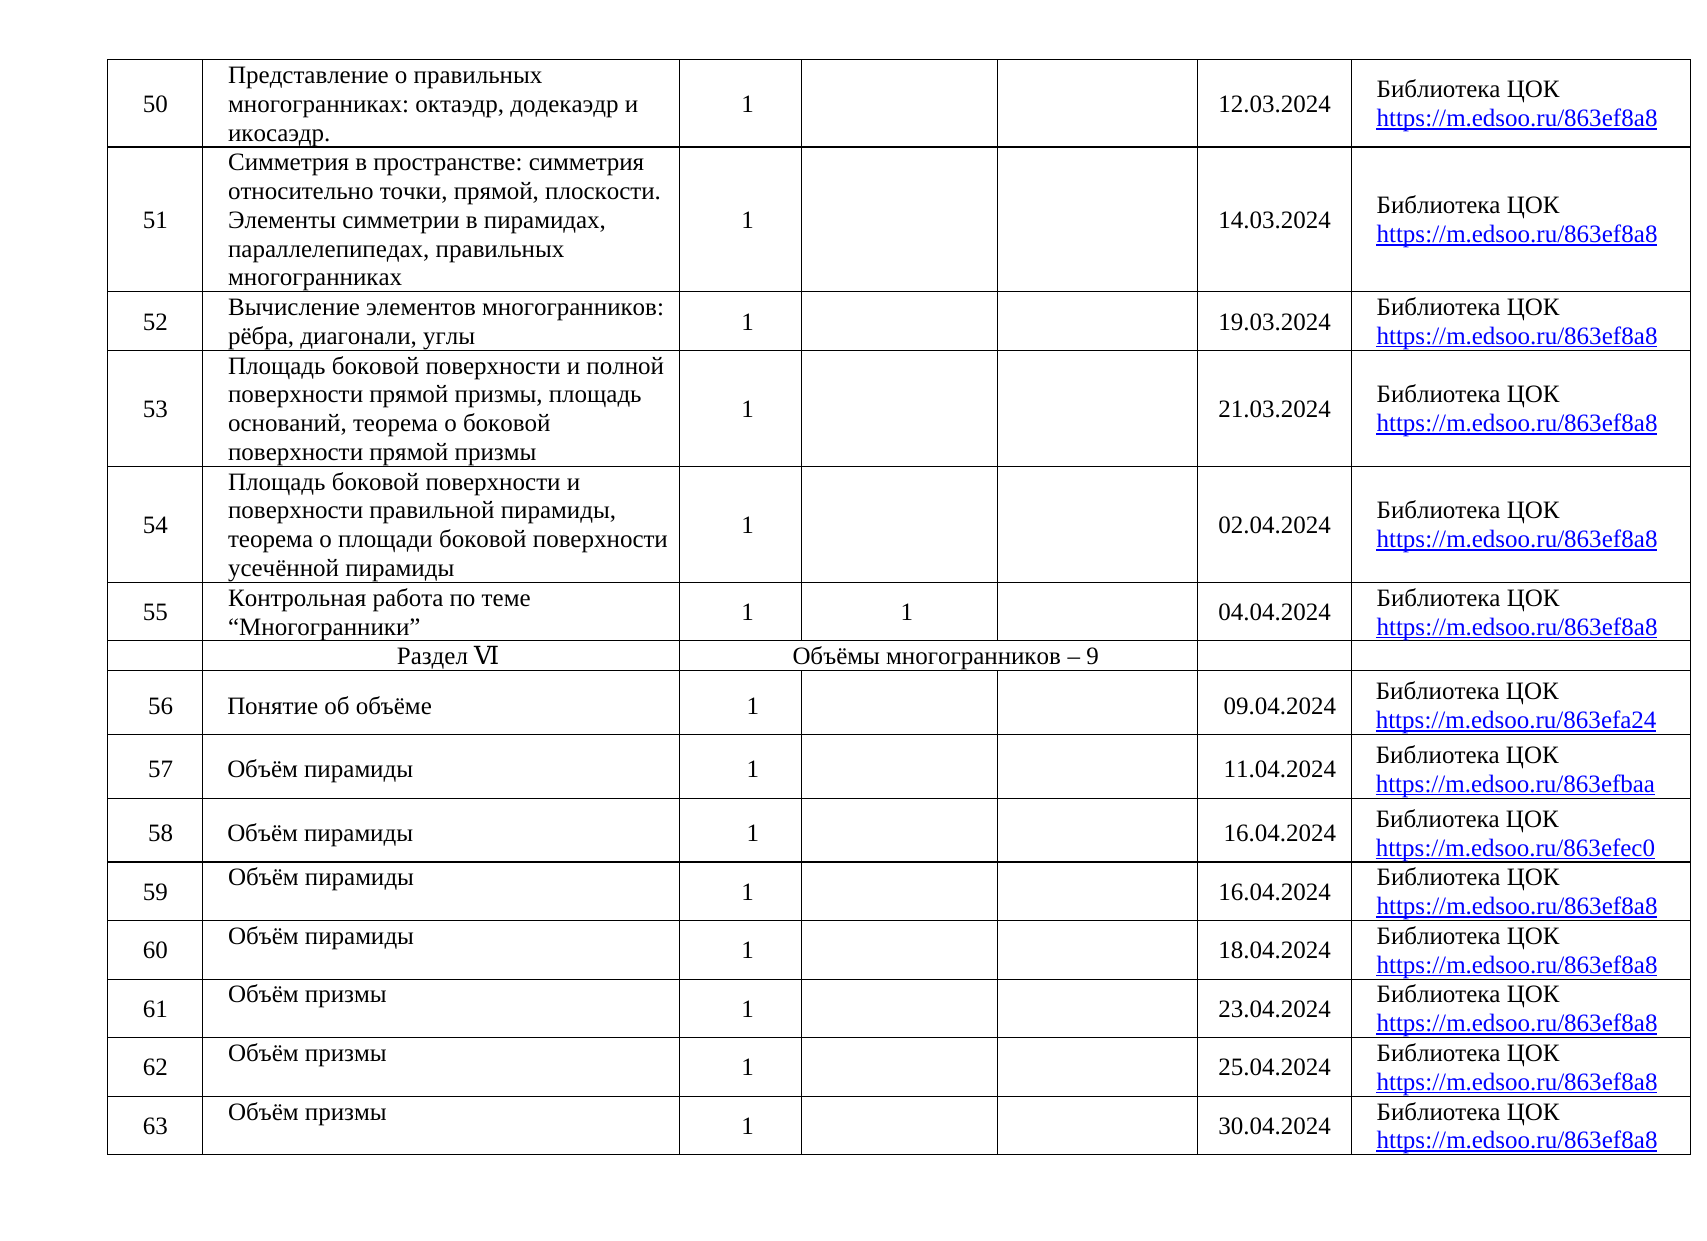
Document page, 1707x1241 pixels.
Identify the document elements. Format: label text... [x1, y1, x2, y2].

table_cell [802, 148, 997, 291]
table_cell Библиотека ЦОК https://m.edsoo.ru/863ef8a8 [1352, 351, 1690, 466]
table_cell 12.03.2024 [1198, 60, 1351, 146]
table_cell 50 [108, 60, 202, 146]
table_cell 55 [108, 583, 202, 640]
table_cell Симметрия в пространстве: симметрия относительно точки, прямой, плоскости. Элементы симметрии в пирамидах, параллелепипедах, правильных многогранниках [203, 148, 679, 291]
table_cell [1352, 1038, 1690, 1096]
table_cell 1 [680, 292, 801, 350]
table_cell 21.03.2024 [1198, 351, 1351, 466]
table_cell Представление о правильных многогранниках: октаэдр, додекаэдр и икосаэдр. [203, 60, 679, 146]
table_cell [998, 467, 1197, 582]
table_cell Библиотека ЦОК https://m.edsoo.ru/863ef8a8 [1352, 863, 1690, 920]
table_cell 1 [680, 60, 801, 146]
table_cell Библиотека ЦОК https://m.edsoo.ru/863ef8a8 [1352, 148, 1690, 291]
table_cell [1352, 980, 1690, 1037]
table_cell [1352, 1097, 1690, 1154]
table_cell [802, 799, 997, 861]
table_cell [802, 735, 997, 798]
table_cell 1 [680, 921, 801, 978]
table_cell 1 [680, 1038, 801, 1096]
table_cell [802, 467, 997, 582]
table_cell 1 [680, 671, 801, 734]
table_cell [998, 351, 1197, 466]
table_cell 1 [680, 583, 801, 640]
table_cell 52 [108, 292, 202, 350]
table_cell [998, 799, 1197, 861]
table_cell 59 [108, 863, 202, 920]
table_cell Объём пирамиды [203, 799, 679, 861]
table_cell [998, 863, 1197, 920]
table_cell Библиотека ЦОК https://m.edsoo.ru/863ef8a8 [1352, 292, 1690, 350]
table_cell 1 [680, 148, 801, 291]
table_cell [1198, 641, 1351, 670]
table_cell [998, 980, 1197, 1037]
table_cell 14.03.2024 [1198, 148, 1351, 291]
table_cell 62 [108, 1038, 202, 1096]
table_cell [998, 583, 1197, 640]
table_cell 11.04.2024 [1198, 735, 1351, 798]
table_cell Объём пирамиды [203, 735, 679, 798]
table_cell [802, 1097, 997, 1154]
table_cell Контрольная работа по теме “Многогранники” [203, 583, 679, 640]
table_cell [802, 292, 997, 350]
table_cell [802, 980, 997, 1037]
table_cell 1 [680, 799, 801, 861]
table_cell 56 [108, 671, 202, 734]
table_cell 60 [108, 921, 202, 978]
table_cell [998, 148, 1197, 291]
table_cell 04.04.2024 [1198, 583, 1351, 640]
table_cell 1 [680, 735, 801, 798]
table_cell 02.04.2024 [1198, 467, 1351, 582]
table_cell [998, 60, 1197, 146]
table_cell [998, 1097, 1197, 1154]
table_cell Понятие об объёме [203, 671, 679, 734]
table_cell 18.04.2024 [1198, 921, 1351, 978]
table_cell [998, 1038, 1197, 1096]
table_cell [802, 863, 997, 920]
table_cell Площадь боковой поверхности и полной поверхности прямой призмы, площадь оснований, теорема о боковой поверхности прямой призмы [203, 351, 679, 466]
table_cell Библиотека ЦОК https://m.edsoo.ru/863ef8a8 [1352, 60, 1690, 146]
table_cell 58 [108, 799, 202, 861]
table_cell 16.04.2024 [1198, 863, 1351, 920]
table_cell [998, 921, 1197, 978]
table_cell Объём пирамиды [203, 921, 679, 978]
table_cell 51 [108, 148, 202, 291]
table_cell Библиотека ЦОК https://m.edsoo.ru/863efec0 [1352, 799, 1690, 861]
table_cell 1 [680, 351, 801, 466]
table_cell [802, 1038, 997, 1096]
table_cell [998, 735, 1197, 798]
table_cell 57 [108, 735, 202, 798]
table_cell Объём пирамиды [203, 863, 679, 920]
table_cell [802, 671, 997, 734]
table_cell 1 [802, 583, 997, 640]
table_cell Объём призмы [203, 980, 679, 1037]
table_cell Библиотека ЦОК https://m.edsoo.ru/863ef8a8 [1352, 467, 1690, 582]
table_cell Библиотека ЦОК https://m.edsoo.ru/863efbaa [1352, 735, 1690, 798]
table_cell Библиотека ЦОК https://m.edsoo.ru/863efa24 [1352, 671, 1690, 734]
table_cell 1 [680, 980, 801, 1037]
table_cell [998, 671, 1197, 734]
table_cell 25.04.2024 [1198, 1038, 1351, 1096]
table_cell [802, 351, 997, 466]
table_cell 23.04.2024 [1198, 980, 1351, 1037]
table_cell 61 [108, 980, 202, 1037]
table_cell 19.03.2024 [1198, 292, 1351, 350]
table_cell [802, 60, 997, 146]
table_cell Объёмы многогранников – 9 [680, 641, 1197, 670]
table_cell Библиотека ЦОК https://m.edsoo.ru/863ef8a8 [1352, 583, 1690, 640]
table_cell 1 [680, 1097, 801, 1154]
table_cell Объём призмы [203, 1038, 679, 1096]
table_cell 1 [680, 863, 801, 920]
table_cell 53 [108, 351, 202, 466]
table_cell [802, 921, 997, 978]
table_cell 30.04.2024 [1198, 1097, 1351, 1154]
table_cell [998, 292, 1197, 350]
table_cell 09.04.2024 [1198, 671, 1351, 734]
table_cell 63 [108, 1097, 202, 1154]
table_cell Объём призмы [203, 1097, 679, 1154]
table_cell Площадь боковой поверхности и поверхности правильной пирамиды, теорема о площади боковой поверхности усечённой пирамиды [203, 467, 679, 582]
table_cell Библиотека ЦОК https://m.edsoo.ru/863ef8a8 [1352, 921, 1690, 978]
table_cell Вычисление элементов многогранников: рёбра, диагонали, углы [203, 292, 679, 350]
table_cell Раздел Ⅵ [203, 641, 679, 670]
table_cell [108, 641, 202, 670]
table_cell 16.04.2024 [1198, 799, 1351, 861]
table_cell [1352, 641, 1690, 670]
table_cell 54 [108, 467, 202, 582]
table_cell 1 [680, 467, 801, 582]
